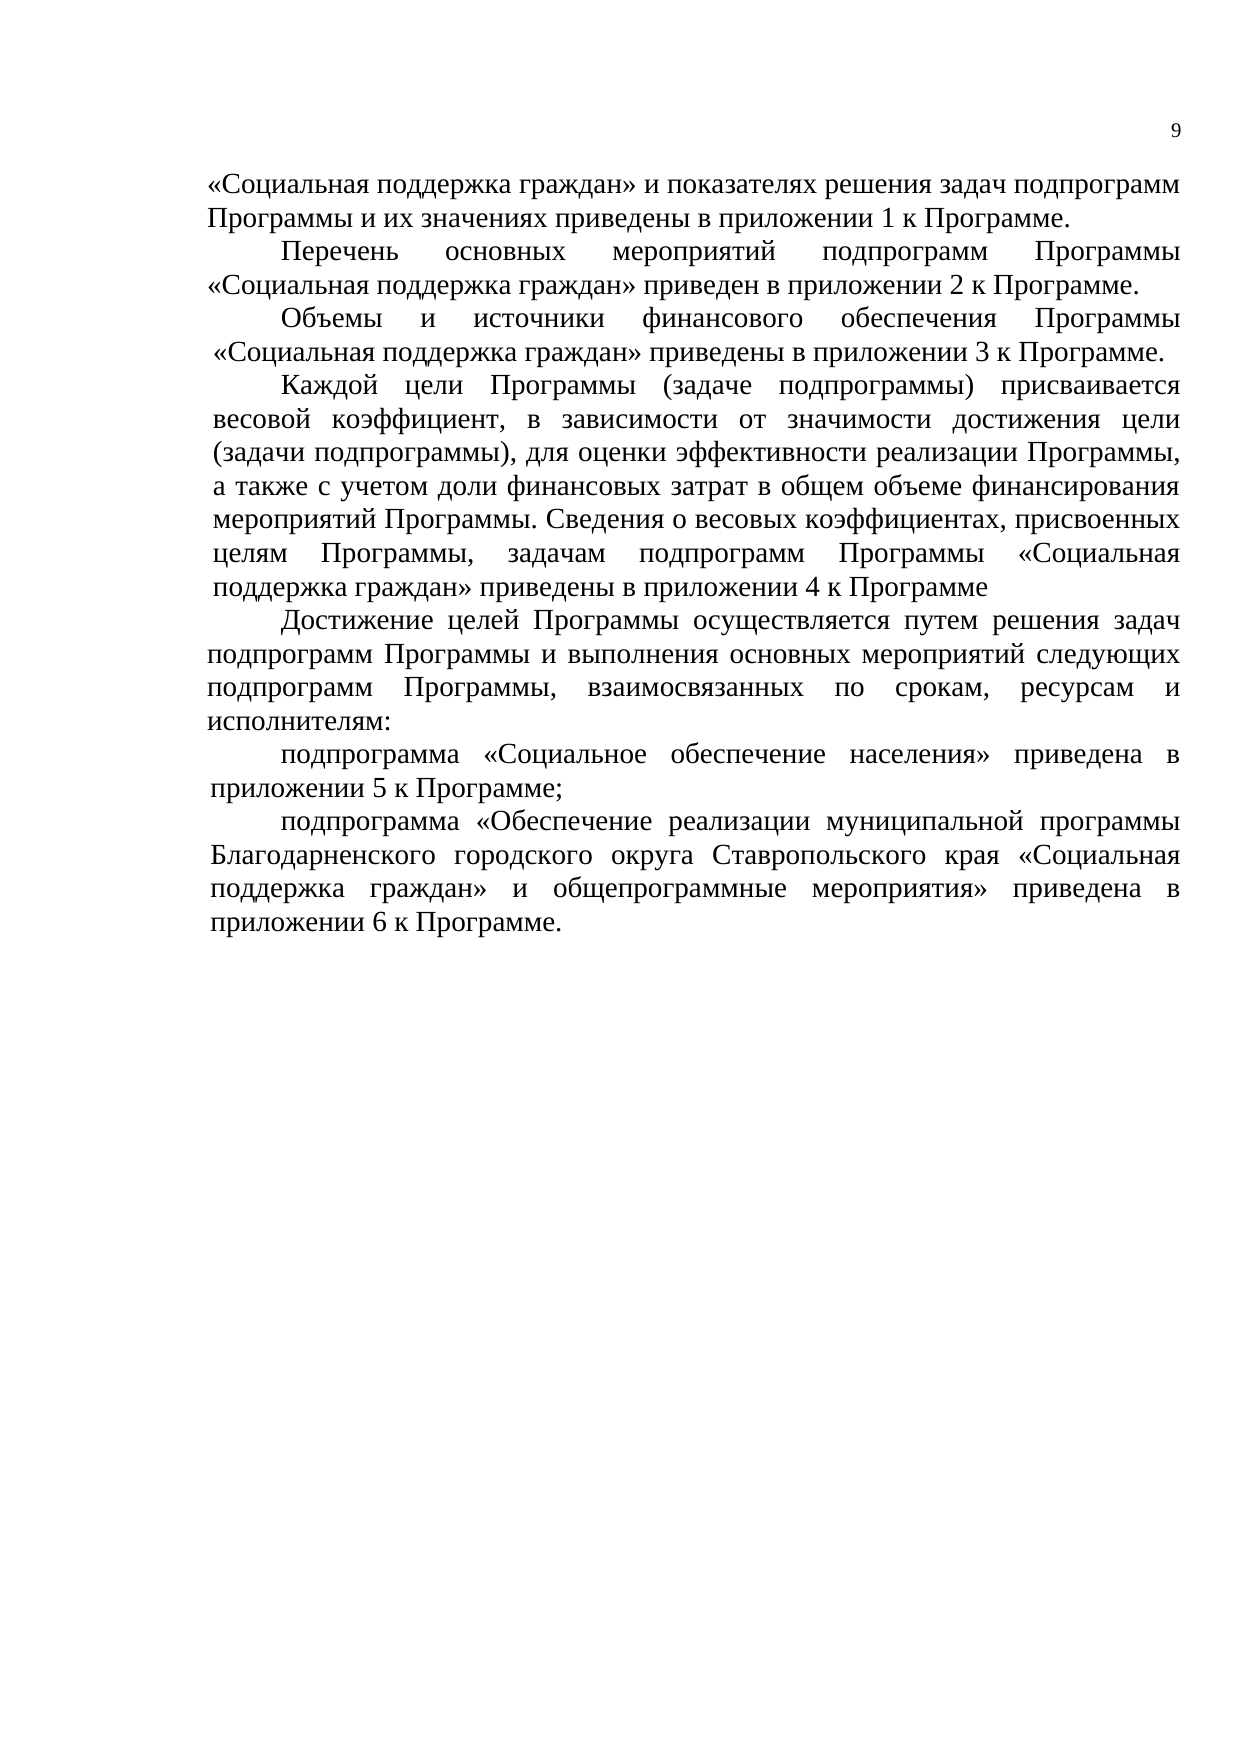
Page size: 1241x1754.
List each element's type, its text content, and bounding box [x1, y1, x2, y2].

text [207, 166, 1181, 233]
text Перечень основных мероприятий подпрограмм Программы «Социальная поддержка граждан» приведен в приложении 2 к Программе. [207, 233, 1181, 300]
text Объемы и источники финансового обеспечения Программы «Социальная поддержка граждан» приведены в приложении 3 к Программе. [213, 300, 1181, 367]
text Достижение целей Программы осуществляется путем решения задач подпрограмм Программы и выполнения основных мероприятий следующих подпрограмм Программы, взаимосвязанных по срокам, ресурсам и исполнителям: [207, 602, 1181, 736]
text подпрограмма «Обеспечение реализации муниципальной программы Благодарненского городского округа Ставропольского края «Социальная поддержка граждан» и общепрограммные мероприятия» приведена в приложении 6 к Программе. [210, 803, 1181, 938]
text Каждой цели Программы (задаче подпрограммы) присваивается весовой коэффициент, в зависимости от значимости достижения цели (задачи подпрограммы), для оценки эффективности реализации Программы, а также с учетом доли финансовых затрат в общем объеме финансирования мероприятий Программы. Сведения о весовых коэффициентах, присвоенных целям Программы, задачам подпрограмм Программы «Социальная поддержка граждан» приведены в приложении 4 к Программе [213, 367, 1181, 602]
text подпрограмма «Социальное обеспечение населения» приведена в приложении 5 к Программе; [210, 736, 1181, 803]
